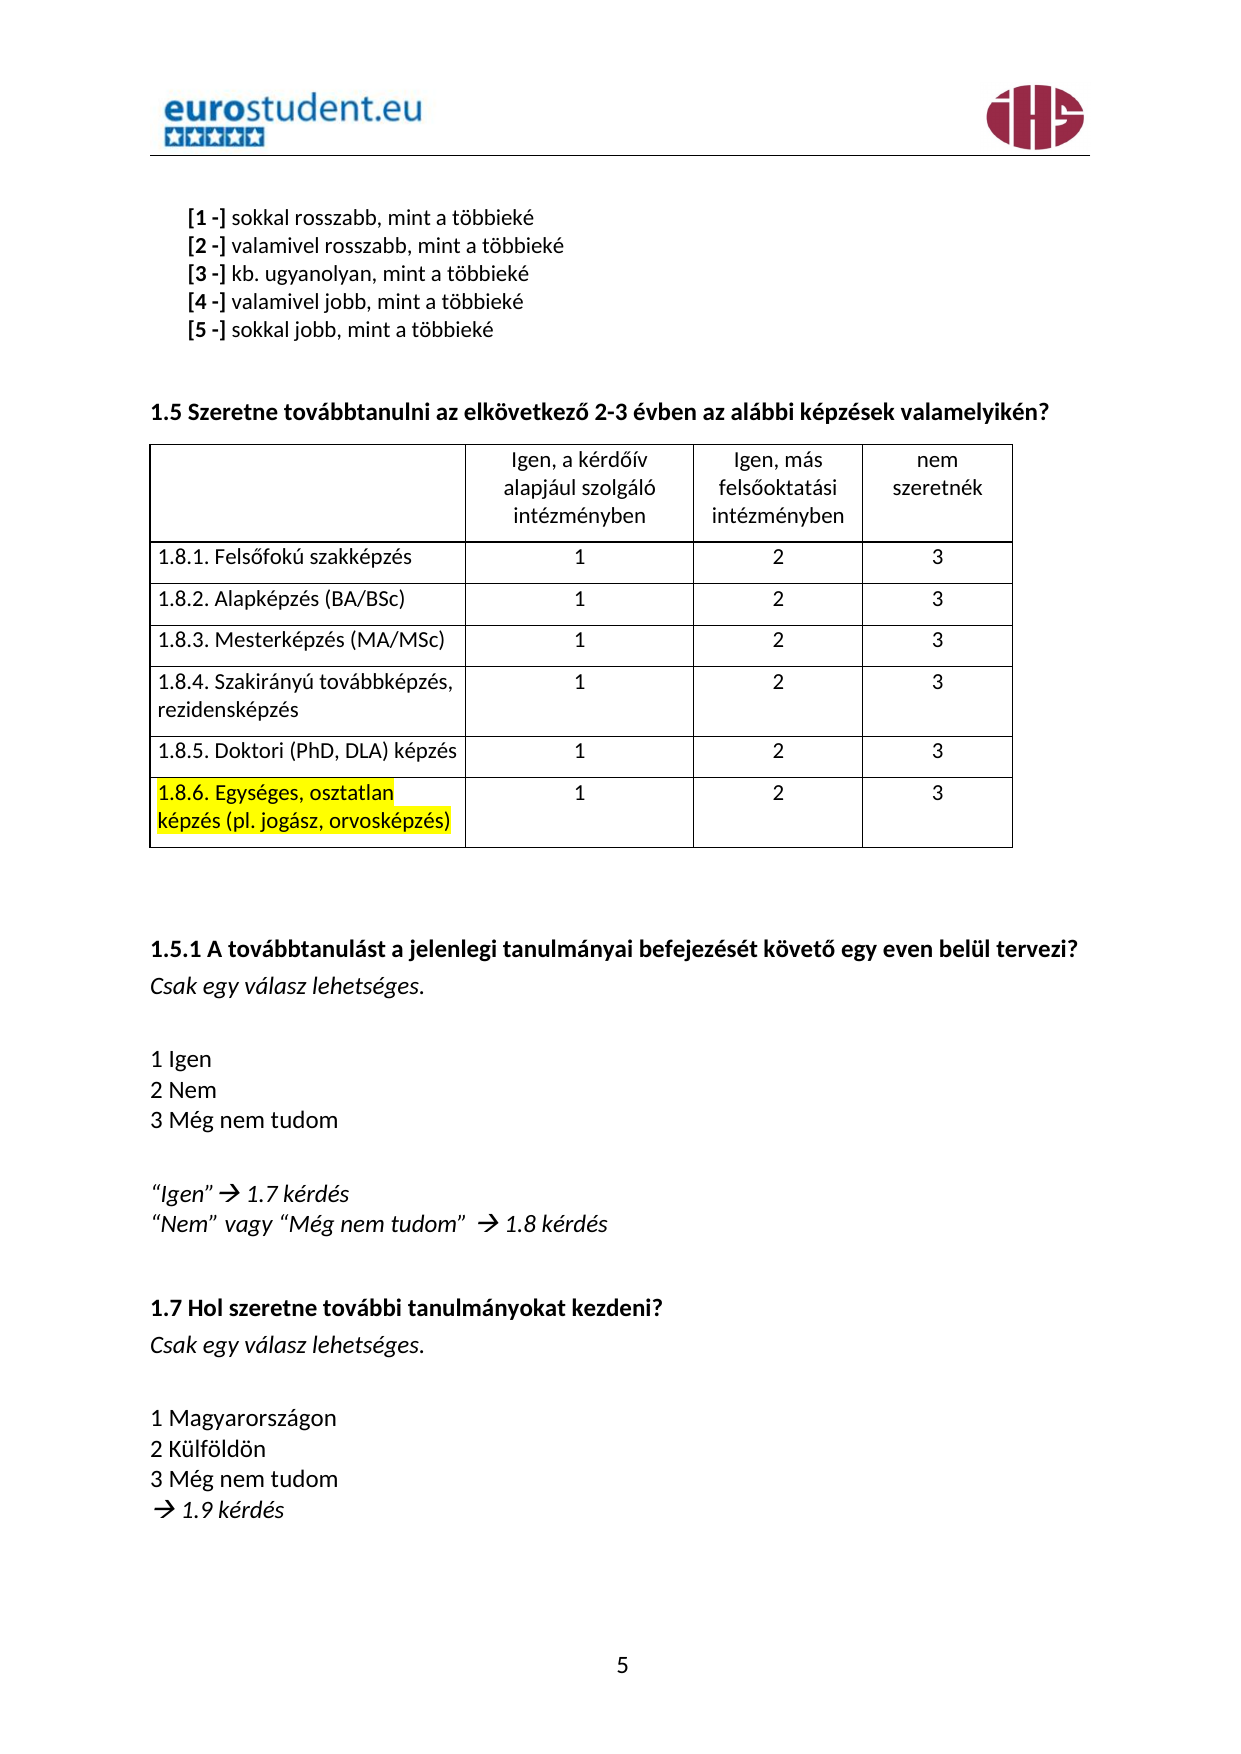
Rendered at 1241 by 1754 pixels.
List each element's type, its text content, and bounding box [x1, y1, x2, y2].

text 3 Még nem tudom [150, 1463, 1090, 1494]
picture [980, 82, 1092, 154]
table_cell 3 [863, 626, 1012, 666]
text 2 Nem [150, 1074, 1090, 1104]
table_cell 1.8.3. Mesterképzés (MA/MSc) [151, 626, 465, 666]
table_cell 3 [863, 543, 1012, 583]
table_cell 3 [863, 737, 1012, 777]
text [5 -] sokkal jobb, mint a többieké [150, 315, 1090, 343]
table_cell 1 [466, 543, 693, 583]
text [3 -] kb. ugyanolyan, mint a többieké [150, 259, 1090, 287]
text Csak egy válasz lehetséges. [150, 970, 1090, 1000]
table_header Igen, más felsőoktatási intézményben [694, 445, 862, 541]
text 1.7 Hol szeretne további tanulmányokat kezdeni? [150, 1292, 1090, 1322]
table_cell 3 [863, 584, 1012, 624]
text 2 Külföldön [150, 1433, 1090, 1463]
table_header Igen, a kérdőív alapjául szolgáló intézményben [466, 445, 693, 541]
table_cell 2 [694, 667, 862, 736]
text [2 -] valamivel rosszabb, mint a többieké [150, 231, 1090, 259]
table_header nem szeretnék [863, 445, 1012, 541]
table_cell 1 [466, 737, 693, 777]
table_cell 1 [466, 626, 693, 666]
table_cell 1.8.1. Felsőfokú szakképzés [151, 543, 465, 583]
table_cell 1 [466, 584, 693, 624]
text 3 Még nem tudom [150, 1104, 1090, 1135]
table_cell 1 [466, 667, 693, 736]
text [4 -] valamivel jobb, mint a többieké [150, 287, 1090, 315]
table_cell 1.8.2. Alapképzés (BA/BSc) [151, 584, 465, 624]
table_cell 2 [694, 626, 862, 666]
table_cell 2 [694, 543, 862, 583]
text [1 -] sokkal rosszabb, mint a többieké [150, 203, 1090, 231]
table_cell 2 [694, 778, 862, 847]
table_cell 1.8.4. Szakirányú továbbképzés, rezidensképzés [151, 667, 465, 736]
text 1 Igen [150, 1043, 1090, 1074]
text Csak egy válasz lehetséges. [150, 1329, 1090, 1359]
text 1.5.1 A továbbtanulást a jelenlegi tanulmányai befejezését követő egy even belül tervezi? [150, 933, 1090, 963]
text 1.9 kérdés [150, 1494, 1090, 1524]
text “Nem” vagy “Még nem tudom” 1.8 kérdés [150, 1208, 1090, 1239]
table_cell 2 [694, 737, 862, 777]
picture [150, 73, 446, 154]
table_cell 1 [466, 778, 693, 847]
table_cell 3 [863, 667, 1012, 736]
table_cell 3 [863, 778, 1012, 847]
table_cell 2 [694, 584, 862, 624]
text 1 Magyarországon [150, 1402, 1090, 1433]
text “Igen” 1.7 kérdés [150, 1178, 1090, 1208]
table_header [151, 445, 465, 541]
table_cell 1.8.6. Egységes, osztatlan képzés (pl. jogász, orvosképzés) [151, 778, 465, 847]
text 1.5 Szeretne továbbtanulni az elkövetkező 2-3 évben az alábbi képzések valamelyikén? [150, 396, 1090, 427]
table_cell 1.8.5. Doktori (PhD, DLA) képzés [151, 737, 465, 777]
